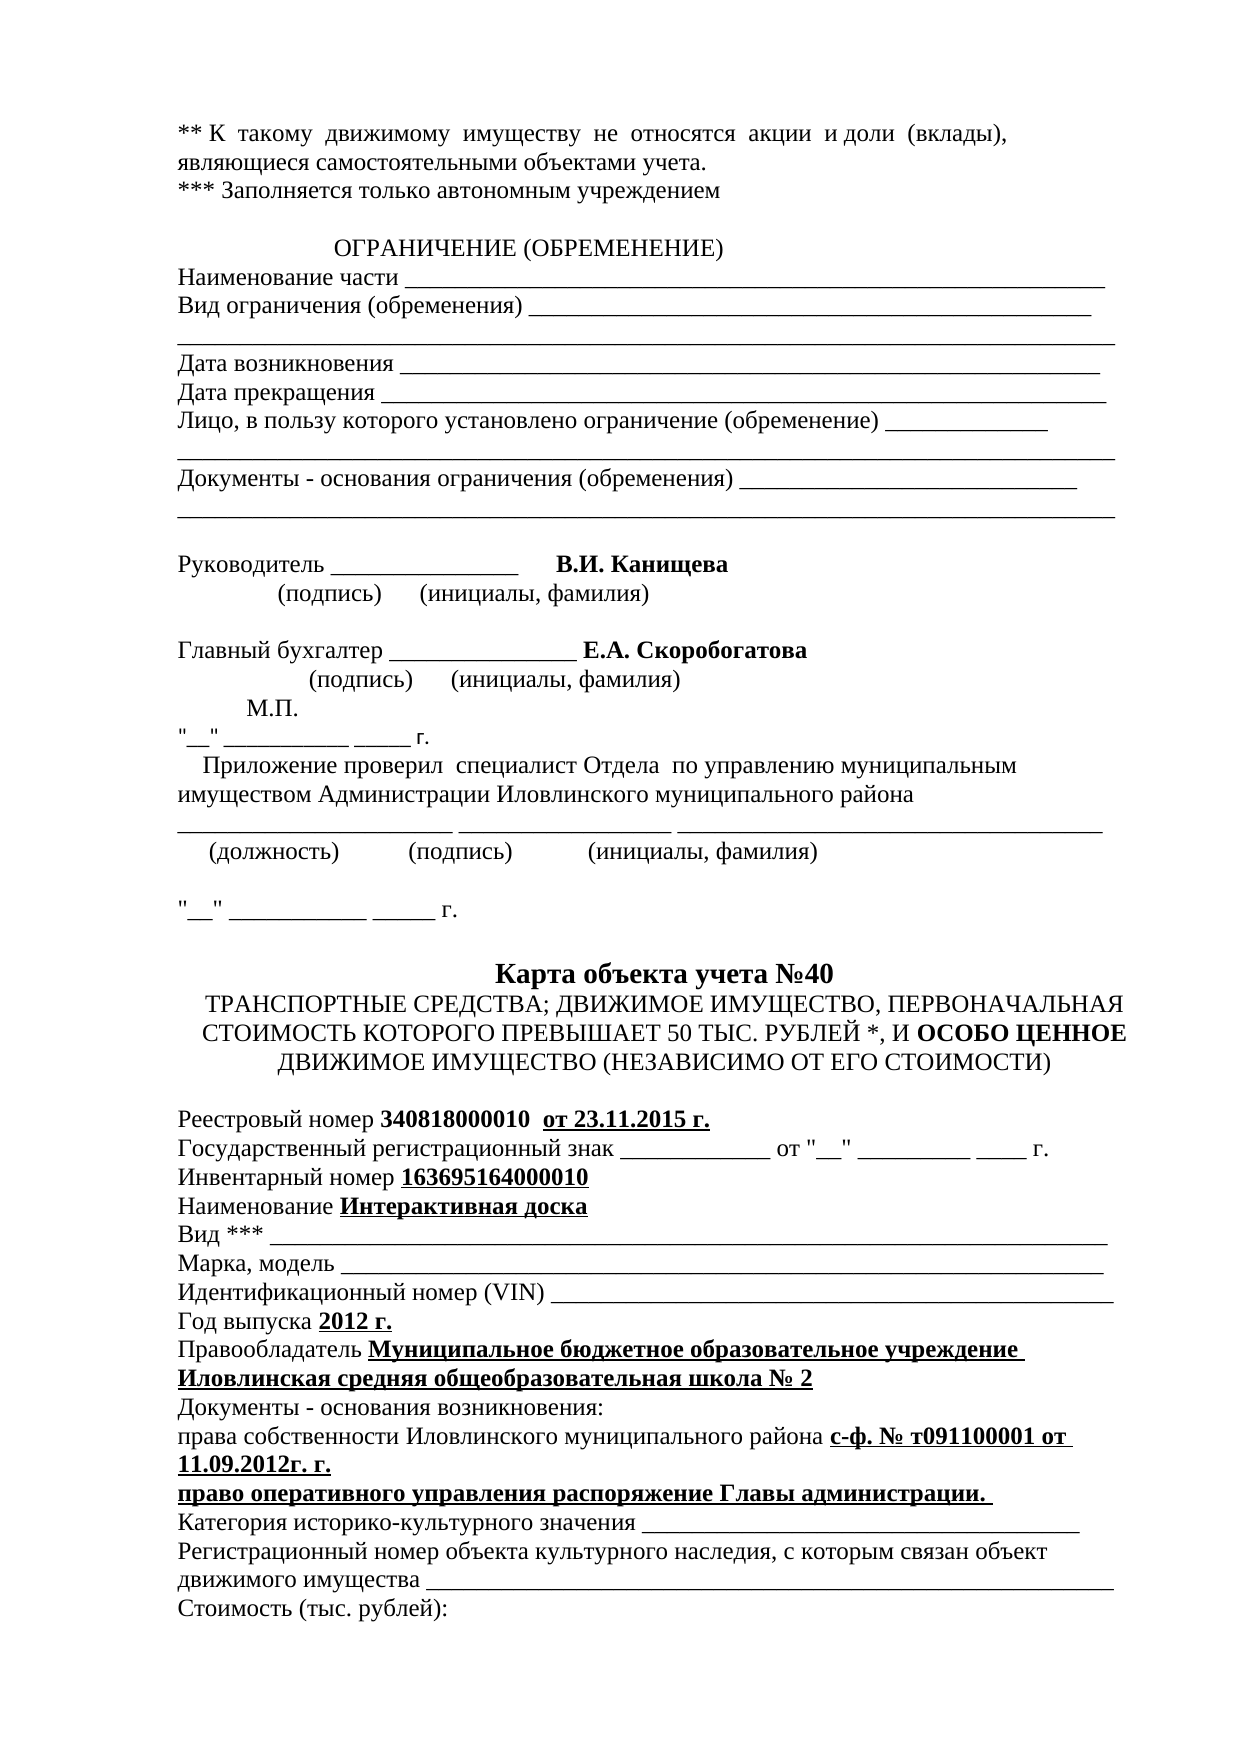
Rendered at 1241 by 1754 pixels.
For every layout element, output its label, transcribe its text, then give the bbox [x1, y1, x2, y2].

text ** К такому движимому имуществу не относятся акции и доли (вклады), [177, 118, 1152, 147]
text имуществом Администрации Иловлинского муниципального района [177, 779, 1152, 807]
text Вид *** ___________________________________________________________________ [177, 1219, 1152, 1248]
text Реестровый номер 340818000010 от 23.11.2015 г. [177, 1104, 1152, 1133]
text (подпись) (инициалы, фамилия) [177, 664, 1152, 693]
text Идентификационный номер (VIN) _____________________________________________ [177, 1277, 1152, 1306]
text М.П. [177, 693, 1152, 722]
text Правообладатель Муниципальное бюджетное образовательное учреждение Иловлинская средняя общеобразовательная школа № 2 [177, 1334, 1152, 1392]
text СТОИМОСТЬ КОТОРОГО ПРЕВЫШАЕТ 50 ТЫС. РУБЛЕЙ *, И ОСОБО ЦЕННОЕ [177, 1018, 1152, 1047]
text Документы - основания возникновения: [177, 1392, 1152, 1421]
text Дата возникновения ________________________________________________________ [177, 348, 1152, 377]
text Приложение проверил специалист Отдела по управлению муниципальным [177, 750, 1152, 779]
text Документы - основания ограничения (обременения) ___________________________ [177, 463, 1152, 492]
text являющиеся самостоятельными объектами учета. [177, 147, 1152, 176]
text ___________________________________________________________________________ [177, 492, 1152, 521]
text Марка, модель _____________________________________________________________ [177, 1248, 1152, 1277]
text "__" ___________ _____ г. [177, 722, 1152, 750]
text ТРАНСПОРТНЫЕ СРЕДСТВА; ДВИЖИМОЕ ИМУЩЕСТВО, ПЕРВОНАЧАЛЬНАЯ [177, 989, 1152, 1018]
text Инвентарный номер 163695164000010 [177, 1162, 1152, 1191]
text ______________________ _________________ __________________________________ [177, 807, 1152, 836]
text Стоимость (тыс. рублей): [177, 1593, 1152, 1622]
text движимого имущества _______________________________________________________ [177, 1564, 1152, 1593]
text (подпись) (инициалы, фамилия) [177, 578, 1152, 607]
text Категория историко-культурного значения ___________________________________ [177, 1507, 1152, 1536]
text Государственный регистрационный знак ____________ от "__" _________ ____ г. [177, 1133, 1152, 1162]
text Главный бухгалтер _______________ Е.А. Скоробогатова [177, 636, 1152, 664]
text "__" ___________ _____ г. [177, 894, 1152, 922]
text Наименование Интерактивная доска [177, 1191, 1152, 1219]
text *** Заполняется только автономным учреждением [177, 176, 1152, 204]
text права собственности Иловлинского муниципального района с-ф. № т091100001 от 11.09.2012г. г. [177, 1421, 1152, 1478]
text право оперативного управления распоряжение Главы администрации. [177, 1478, 1152, 1507]
text Руководитель _______________ В.И. Канищева [177, 549, 1152, 578]
text ___________________________________________________________________________ [177, 434, 1152, 463]
text ___________________________________________________________________________ [177, 319, 1152, 348]
text Вид ограничения (обременения) _____________________________________________ [177, 291, 1152, 319]
text Регистрационный номер объекта культурного наследия, с которым связан объект [177, 1536, 1152, 1564]
text Лицо, в пользу которого установлено ограничение (обременение) _____________ [177, 406, 1152, 434]
text ДВИЖИМОЕ ИМУЩЕСТВО (НЕЗАВИСИМО ОТ ЕГО СТОИМОСТИ) [177, 1047, 1152, 1076]
text Дата прекращения __________________________________________________________ [177, 377, 1152, 406]
text ОГРАНИЧЕНИЕ (ОБРЕМЕНЕНИЕ) [177, 233, 1152, 262]
text Наименование части ________________________________________________________ [177, 262, 1152, 291]
text (должность) (подпись) (инициалы, фамилия) [177, 836, 1152, 865]
text Год выпуска 2012 г. [177, 1306, 1152, 1334]
text Карта объекта учета №40 [177, 956, 1152, 989]
